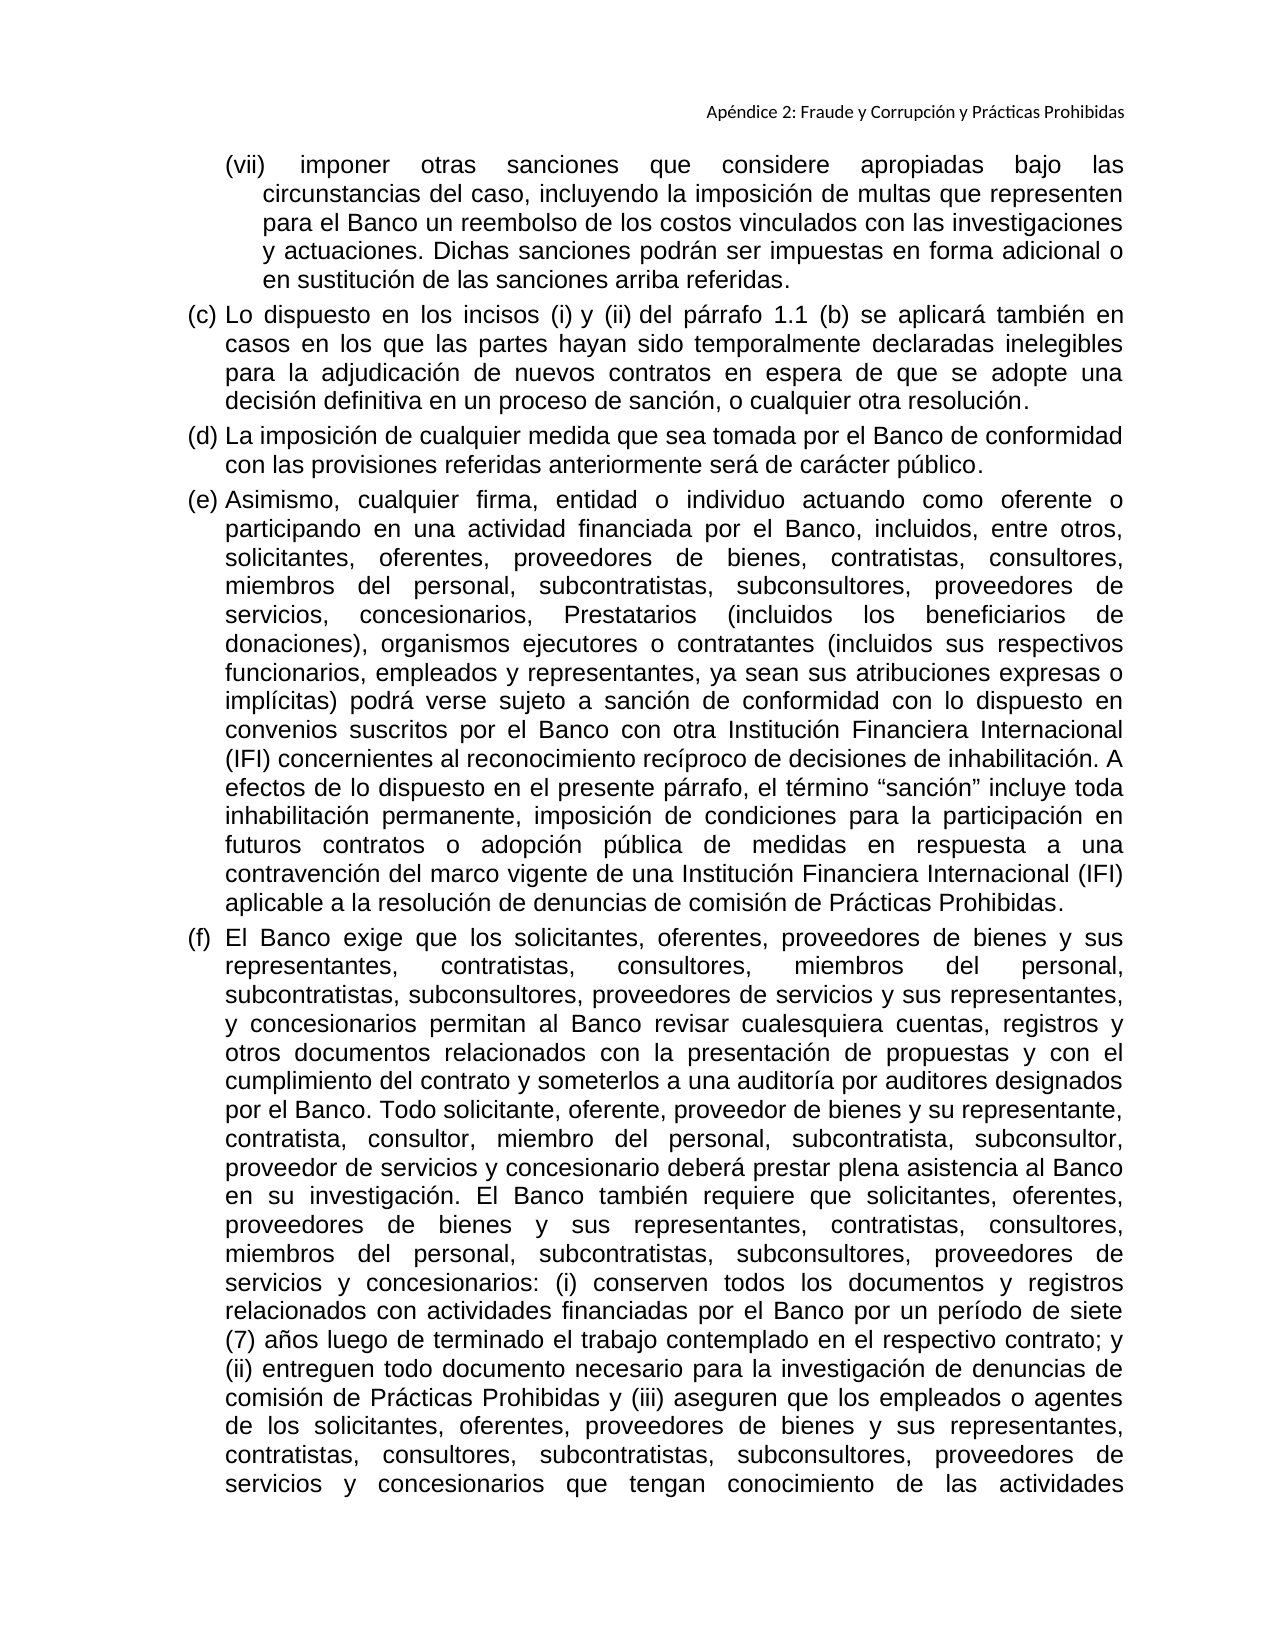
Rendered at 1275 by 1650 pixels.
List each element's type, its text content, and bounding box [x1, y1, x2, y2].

list Asimismo, cualquier firma, entidad o individuo actuando como oferente o participando en una actividad financiada por el Banco, incluidos, entre otros, solicitantes, oferentes, proveedores de bienes, contratistas, consultores, miembros del personal, subcontratistas, subconsultores, proveedores de servicios, concesionarios, Prestatarios (incluidos los beneficiarios de donaciones), organismos ejecutores o contratantes (incluidos sus respectivos funcionarios, empleados y representantes, ya sean sus atribuciones expresas o implícitas) podrá verse sujeto a sanción de conformidad con lo dispuesto en convenios suscritos por el Banco con otra Institución Financiera Internacional (IFI) concernientes al reconocimiento recíproco de decisiones de inhabilitación. A efectos de lo dispuesto en el presente párrafo, el término “sanción” incluye toda inhabilitación permanente, imposición de condiciones para la participación en futuros contratos o adopción pública de medidas en respuesta a una contravención del marco vigente de una Institución Financiera Internacional (IFI) aplicable a la resolución de denuncias de comisión de Prácticas Prohibidas. [187, 485, 1125, 916]
list Lo dispuesto en los incisos (i) y (ii) del párrafo 1.1 (b) se aplicará también en casos en los que las partes hayan sido temporalmente declaradas inelegibles para la adjudicación de nuevos contratos en espera de que se adopte una decisión definitiva en un proceso de sanción, o cualquier otra resolución. [187, 300, 1125, 415]
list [187, 922, 1125, 1497]
list imponer otras sanciones que considere apropiadas bajo las circunstancias del caso, incluyendo la imposición de multas que representen para el Banco un reembolso de los costos vinculados con las investigaciones y actuaciones. Dichas sanciones podrán ser impuestas en forma adicional o en sustitución de las sanciones arriba referidas. [225, 150, 1125, 294]
list La imposición de cualquier medida que sea tomada por el Banco de conformidad con las provisiones referidas anteriormente será de carácter público. [187, 421, 1125, 479]
